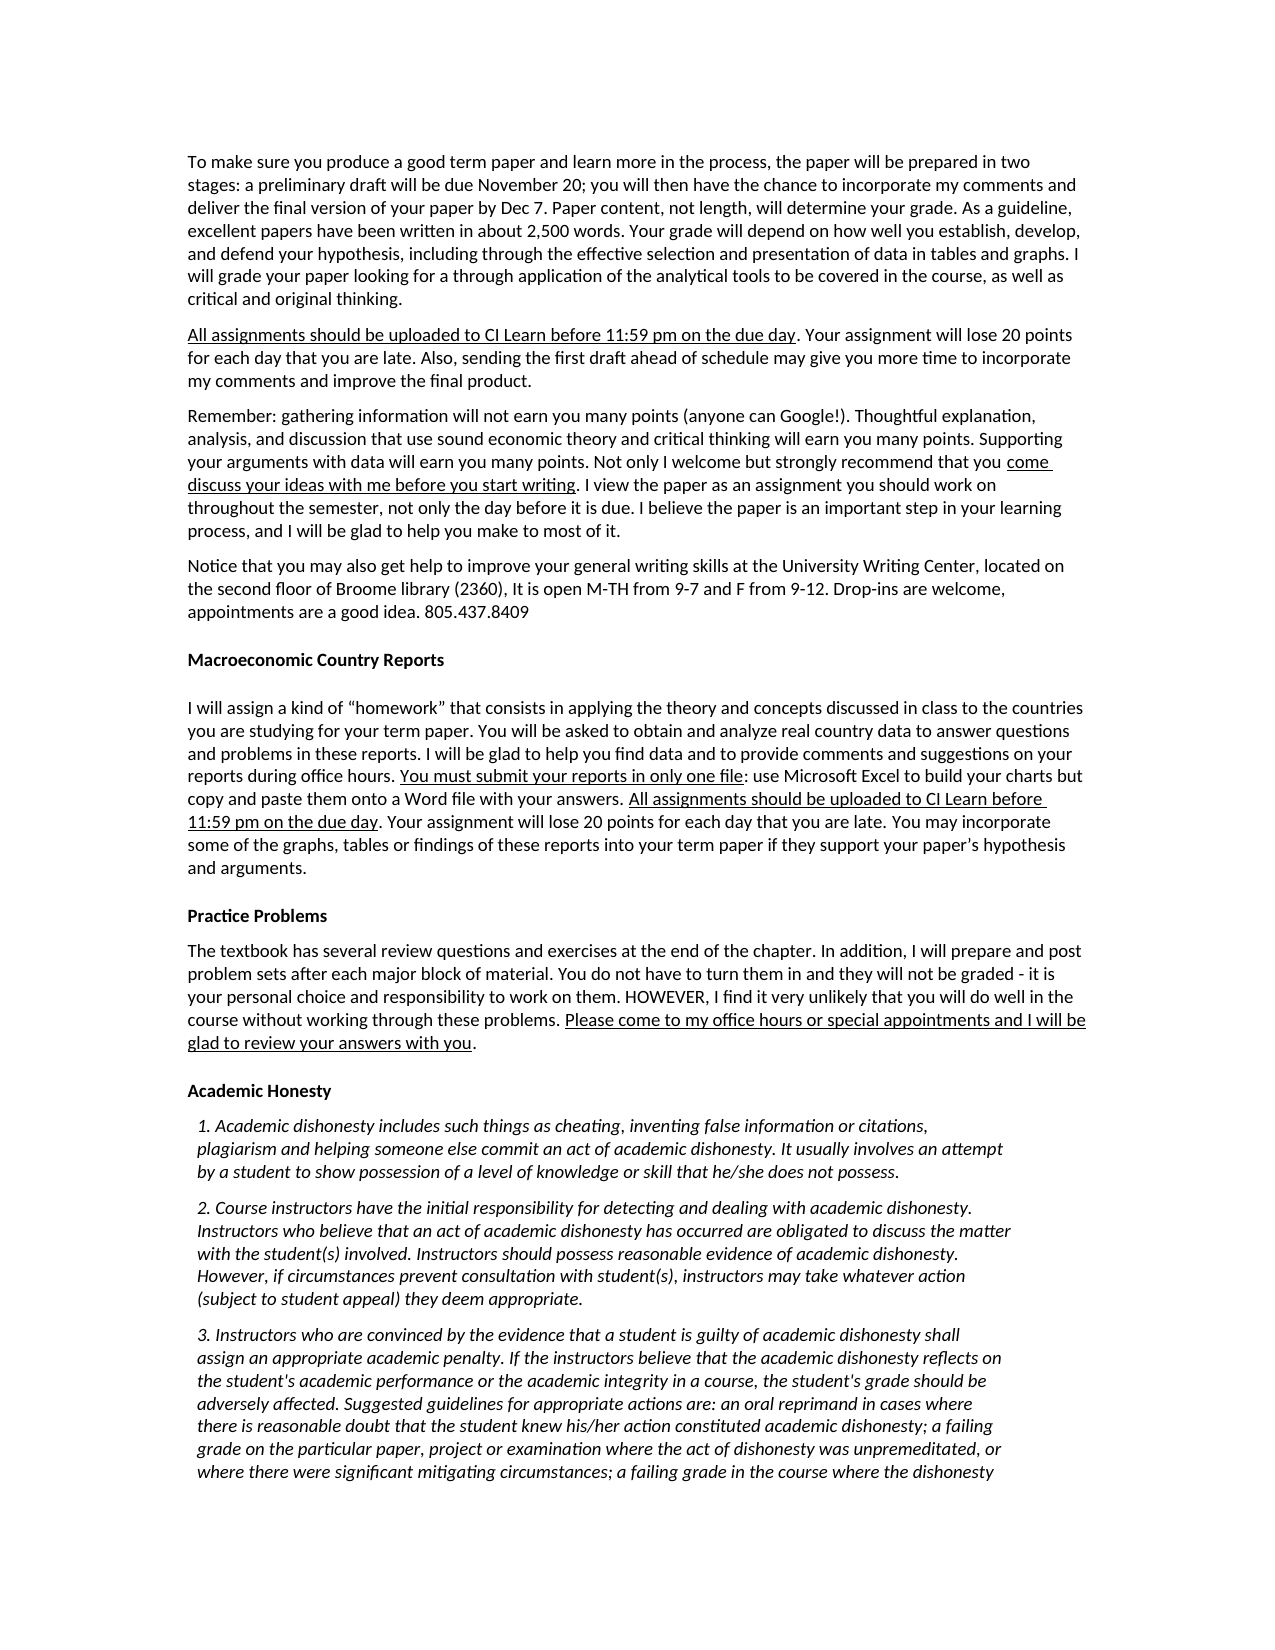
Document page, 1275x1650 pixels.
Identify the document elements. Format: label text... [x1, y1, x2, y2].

text Notice that you may also get help to improve your general writing skills at the University Writing Center, located on the second floor of Broome library (2360), It is open M-TH from 9-7 and F from 9-12. Drop-ins are welcome, appointments are a good idea. 805.437.8409 [187, 554, 1087, 623]
text Macroeconomic Country Reports [187, 648, 1087, 671]
text To make sure you produce a good term paper and learn more in the process, the paper will be prepared in two stages: a preliminary draft will be due November 20; you will then have the chance to incorporate my comments and deliver the final version of your paper by Dec 7. Paper content, not length, will determine your grade. As a guideline, excellent papers have been written in about 2,500 words. Your grade will depend on how well you establish, develop, and defend your hypothesis, including through the effective selection and presentation of data in tables and graphs. I will grade your paper looking for a through application of the analytical tools to be covered in the course, as well as critical and original thinking. [187, 150, 1087, 310]
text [197, 1323, 1012, 1483]
text Remember: gathering information will not earn you many points (anyone can Google!). Thoughtful explanation, analysis, and discussion that use sound economic theory and critical thinking will earn you many points. Supporting your arguments with data will earn you many points. Not only I welcome but strongly recommend that you come discuss your ideas with me before you start writing. I view the paper as an assignment you should work on throughout the semester, not only the day before it is due. I believe the paper is an important step in your learning process, and I will be glad to help you make to most of it. [187, 404, 1087, 542]
text Academic Honesty [187, 1079, 1087, 1102]
text All assignments should be uploaded to CI Learn before 11:59 pm on the due day. Your assignment will lose 20 points for each day that you are late. Also, sending the first draft ahead of schedule may give you more time to incorporate my comments and improve the final product. [187, 323, 1087, 392]
text 1. Academic dishonesty includes such things as cheating, inventing false information or citations, plagiarism and helping someone else commit an act of academic dishonesty. It usually involves an attempt by a student to show possession of a level of knowledge or skill that he/she does not possess. [197, 1114, 1012, 1183]
text Practice Problems [187, 904, 1087, 927]
text 2. Course instructors have the initial responsibility for detecting and dealing with academic dishonesty. Instructors who believe that an act of academic dishonesty has occurred are obligated to discuss the matter with the student(s) involved. Instructors should possess reasonable evidence of academic dishonesty. However, if circumstances prevent consultation with student(s), instructors may take whatever action (subject to student appeal) they deem appropriate. [197, 1196, 1012, 1310]
text I will assign a kind of “homework” that consists in applying the theory and concepts discussed in class to the countries you are studying for your term paper. You will be asked to obtain and analyze real country data to answer questions and problems in these reports. I will be glad to help you find data and to provide comments and suggestions on your reports during office hours. You must submit your reports in only one file: use Microsoft Excel to build your charts but copy and paste them onto a Word file with your answers. All assignments should be uploaded to CI Learn before 11:59 pm on the due day. Your assignment will lose 20 points for each day that you are late. You may incorporate some of the graphs, tables or findings of these reports into your term paper if they support your paper’s hypothesis and arguments. [187, 696, 1087, 879]
text The textbook has several review questions and exercises at the end of the chapter. In addition, I will prepare and post problem sets after each major block of material. You do not have to turn them in and they will not be graded - it is your personal choice and responsibility to work on them. HOWEVER, I find it very unlikely that you will do well in the course without working through these problems. Please come to my office hours or special appointments and I will be glad to review your answers with you. [187, 939, 1087, 1054]
